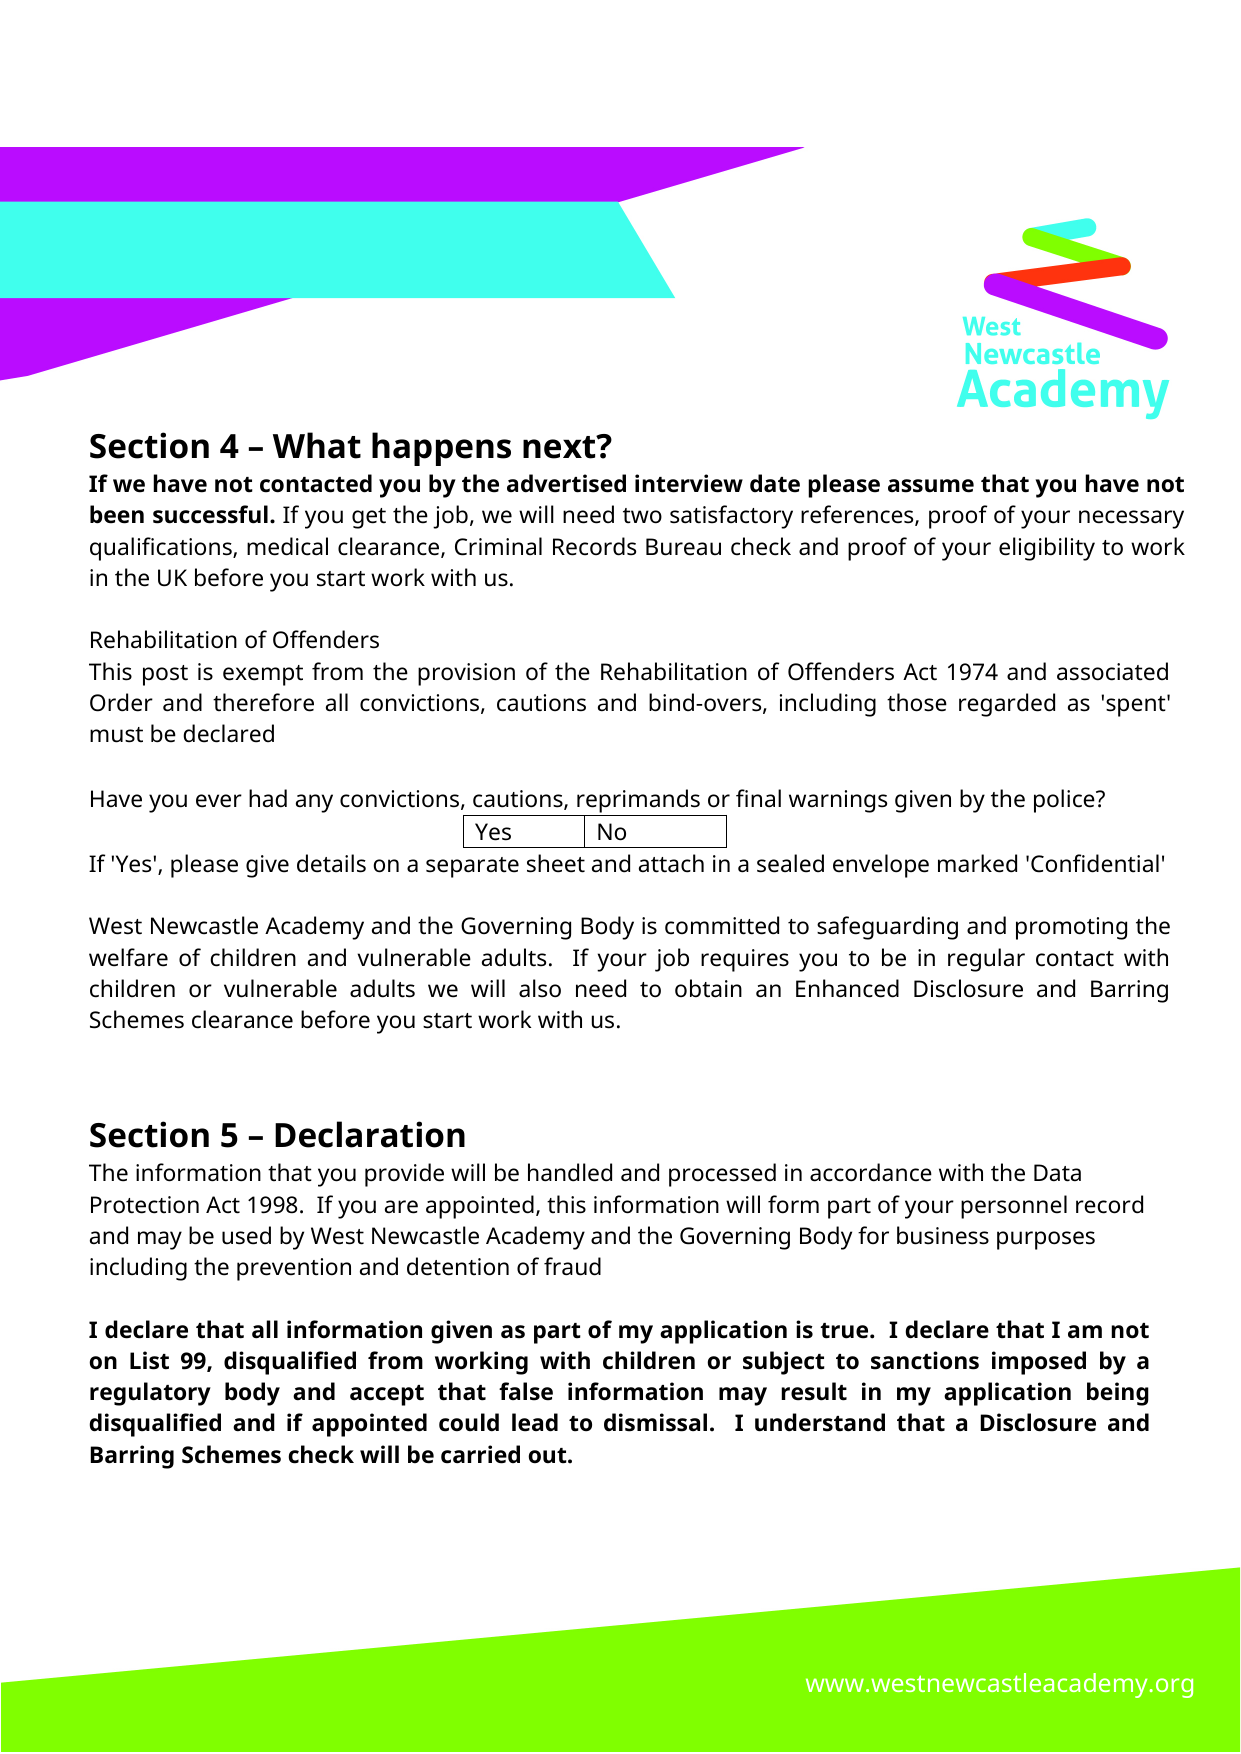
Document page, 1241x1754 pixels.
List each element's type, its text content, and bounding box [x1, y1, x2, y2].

text West Newcastle Academy and the Governing Body is committed to safeguarding and promoting the welfare of children and vulnerable adults. If your job requires you to be in regular contact with children or vulnerable adults we will also need to obtain an Enhanced Disclosure and Barring Schemes clearance before you start work with us. [89, 956, 1172, 1081]
text If we have not contacted you by the advertised interview date please assume that you have not been successful. If you get the job, we will need two satisfactory references, proof of your necessary qualifications, medical clearance, Criminal Records Bureau check and proof of your eligibility to work in the UK before you start work with us. [89, 513, 1186, 638]
table_header Yes [464, 861, 584, 892]
text The information that you provide will be handled and processed in accordance with the Data Protection Act 1998. If you are appointed, this information will form part of your personnel record and may be used by West Newcastle Academy and the Governing Body for business purposes including the prevention and detention of fraud [89, 1203, 1152, 1328]
picture [0, 147, 1240, 423]
text Rehabilitation of Offenders [89, 669, 1172, 701]
text If 'Yes', please give details on a separate sheet and attach in a sealed envelope marked 'Confidential' [89, 893, 1172, 924]
text Section 5 – Declaration [89, 1157, 1152, 1203]
text Have you ever had any convictions, cautions, reprimands or final warnings given by the police? [89, 829, 1172, 860]
text This post is exempt from the provision of the Rehabilitation of Offenders Act 1974 and associated Order and therefore all convictions, cautions and bind-overs, including those regarded as 'spent' must be declared [89, 701, 1172, 794]
picture [1, 1548, 1241, 1752]
table_header No [585, 861, 726, 892]
text Section 4 – What happens next? [89, 423, 1152, 513]
text I declare that all information given as part of my application is true. I declare that I am not on List 99, disqualified from working with children or subject to sanctions imposed by a regulatory body and accept that false information may result in my application being disqualified and if appointed could lead to dismissal. I understand that a Disclosure and Barring Schemes check will be carried out. [89, 1359, 1152, 1515]
